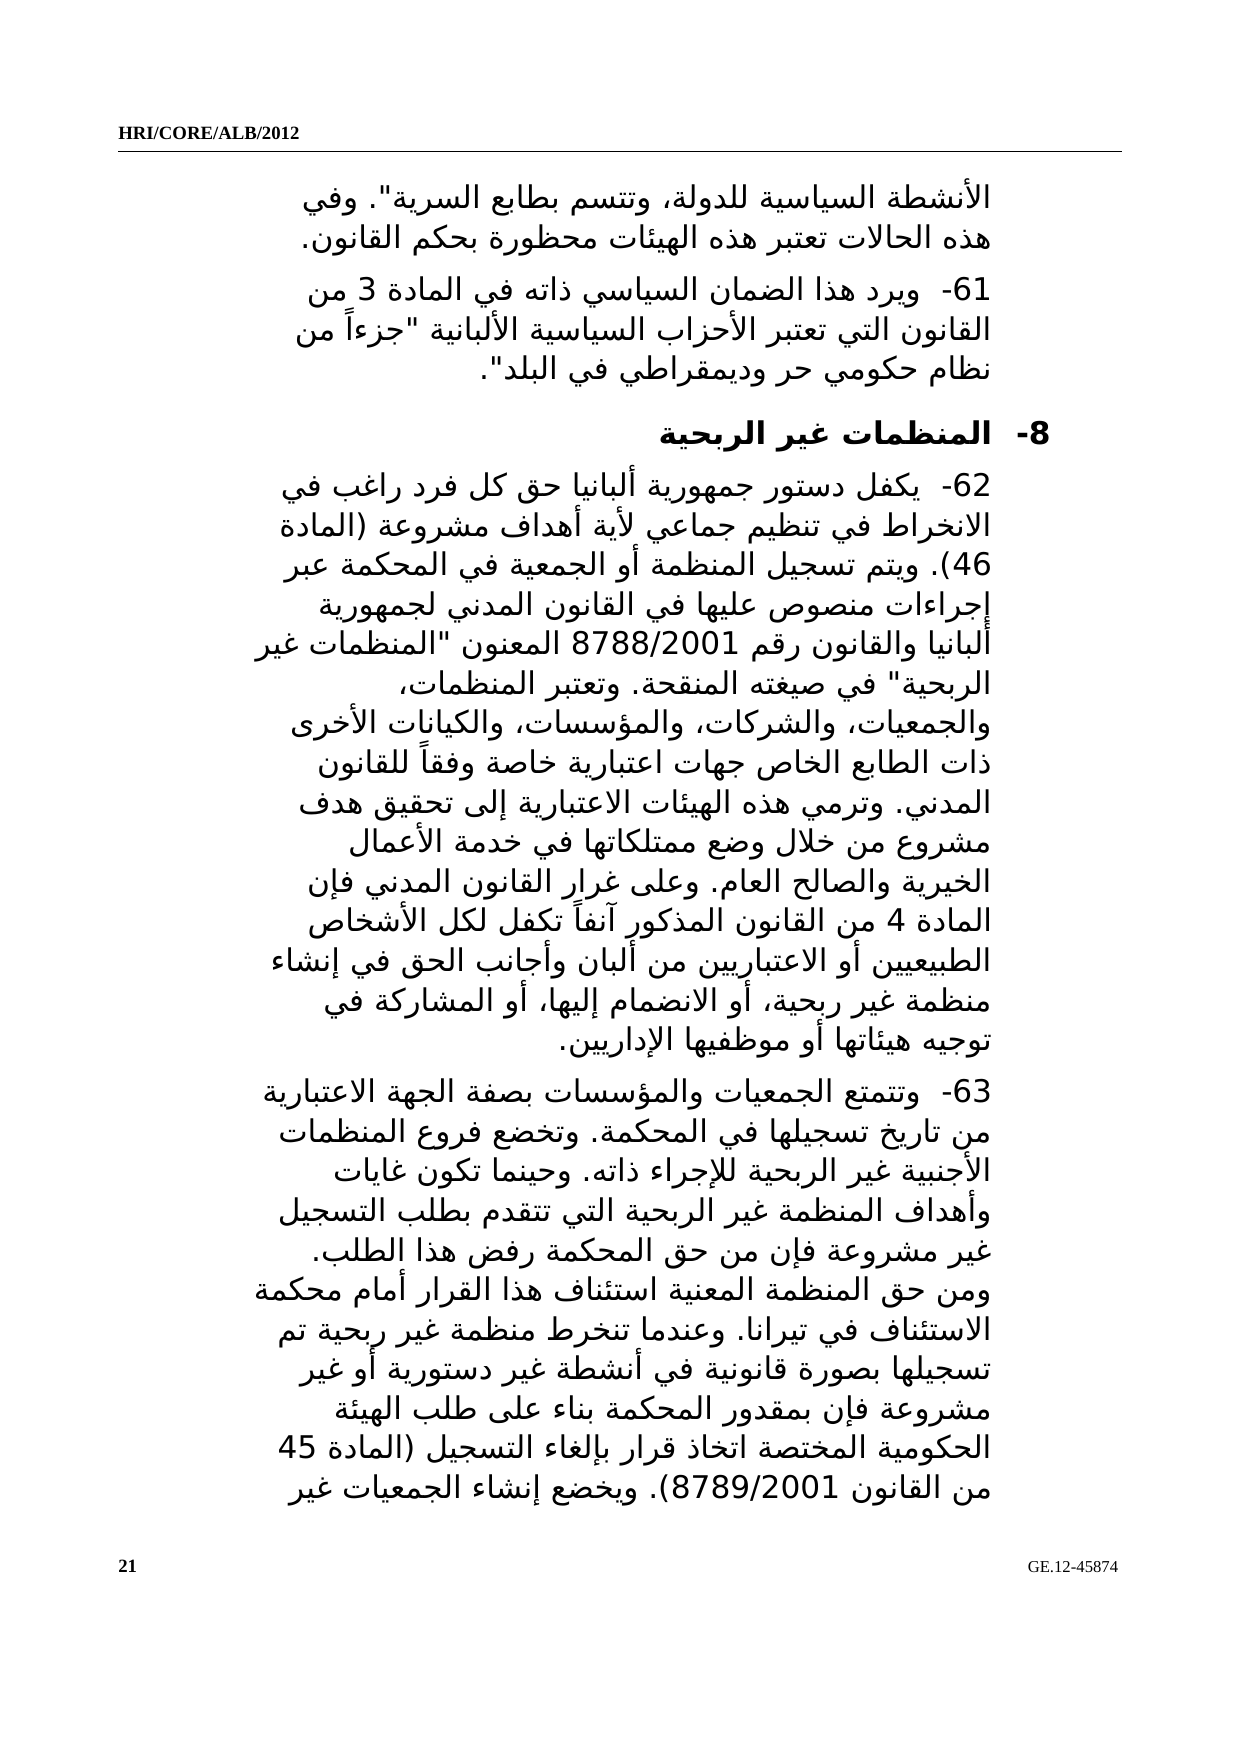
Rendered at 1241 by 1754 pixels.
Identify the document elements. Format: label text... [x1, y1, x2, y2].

text 8- المنظمات غير الربحية [248, 413, 1122, 452]
text 61- ويرد هذا الضمان السياسي ذاته في المادة 3 من القانون التي تعتبر الأحزاب السياسية الألبانية "جزءاً من نظام حكومي حر وديمقراطي في البلد". [248, 269, 992, 388]
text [248, 1071, 992, 1506]
text 62- يكفل دستور جمهورية ألبانيا حق كل فرد راغب في الانخراط في تنظيم جماعي لأية أهداف مشروعة (المادة 46). ويتم تسجيل المنظمة أو الجمعية في المحكمة عبر إجراءات منصوص عليها في القانون المدني لجمهورية ألبانيا والقانون رقم 8788/2001 المعنون "المنظمات غير الربحية" في صيغته المنقحة. وتعتبر المنظمات، والجمعيات، والشركات، والمؤسسات، والكيانات الأخرى ذات الطابع الخاص جهات اعتبارية خاصة وفقاً للقانون المدني. وترمي هذه الهيئات الاعتبارية إلى تحقيق هدف مشروع من خلال وضع ممتلكاتها في خدمة الأعمال الخيرية والصالح العام. وعلى غرار القانون المدني فإن المادة 4 من القانون المذكور آنفاً تكفل لكل الأشخاص الطبيعيين أو الاعتباريين من ألبان وأجانب الحق في إنشاء منظمة غير ربحية، أو الانضمام إليها، أو المشاركة في توجيه هيئاتها أو موظفيها الإداريين. [248, 465, 992, 1058]
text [248, 177, 992, 256]
